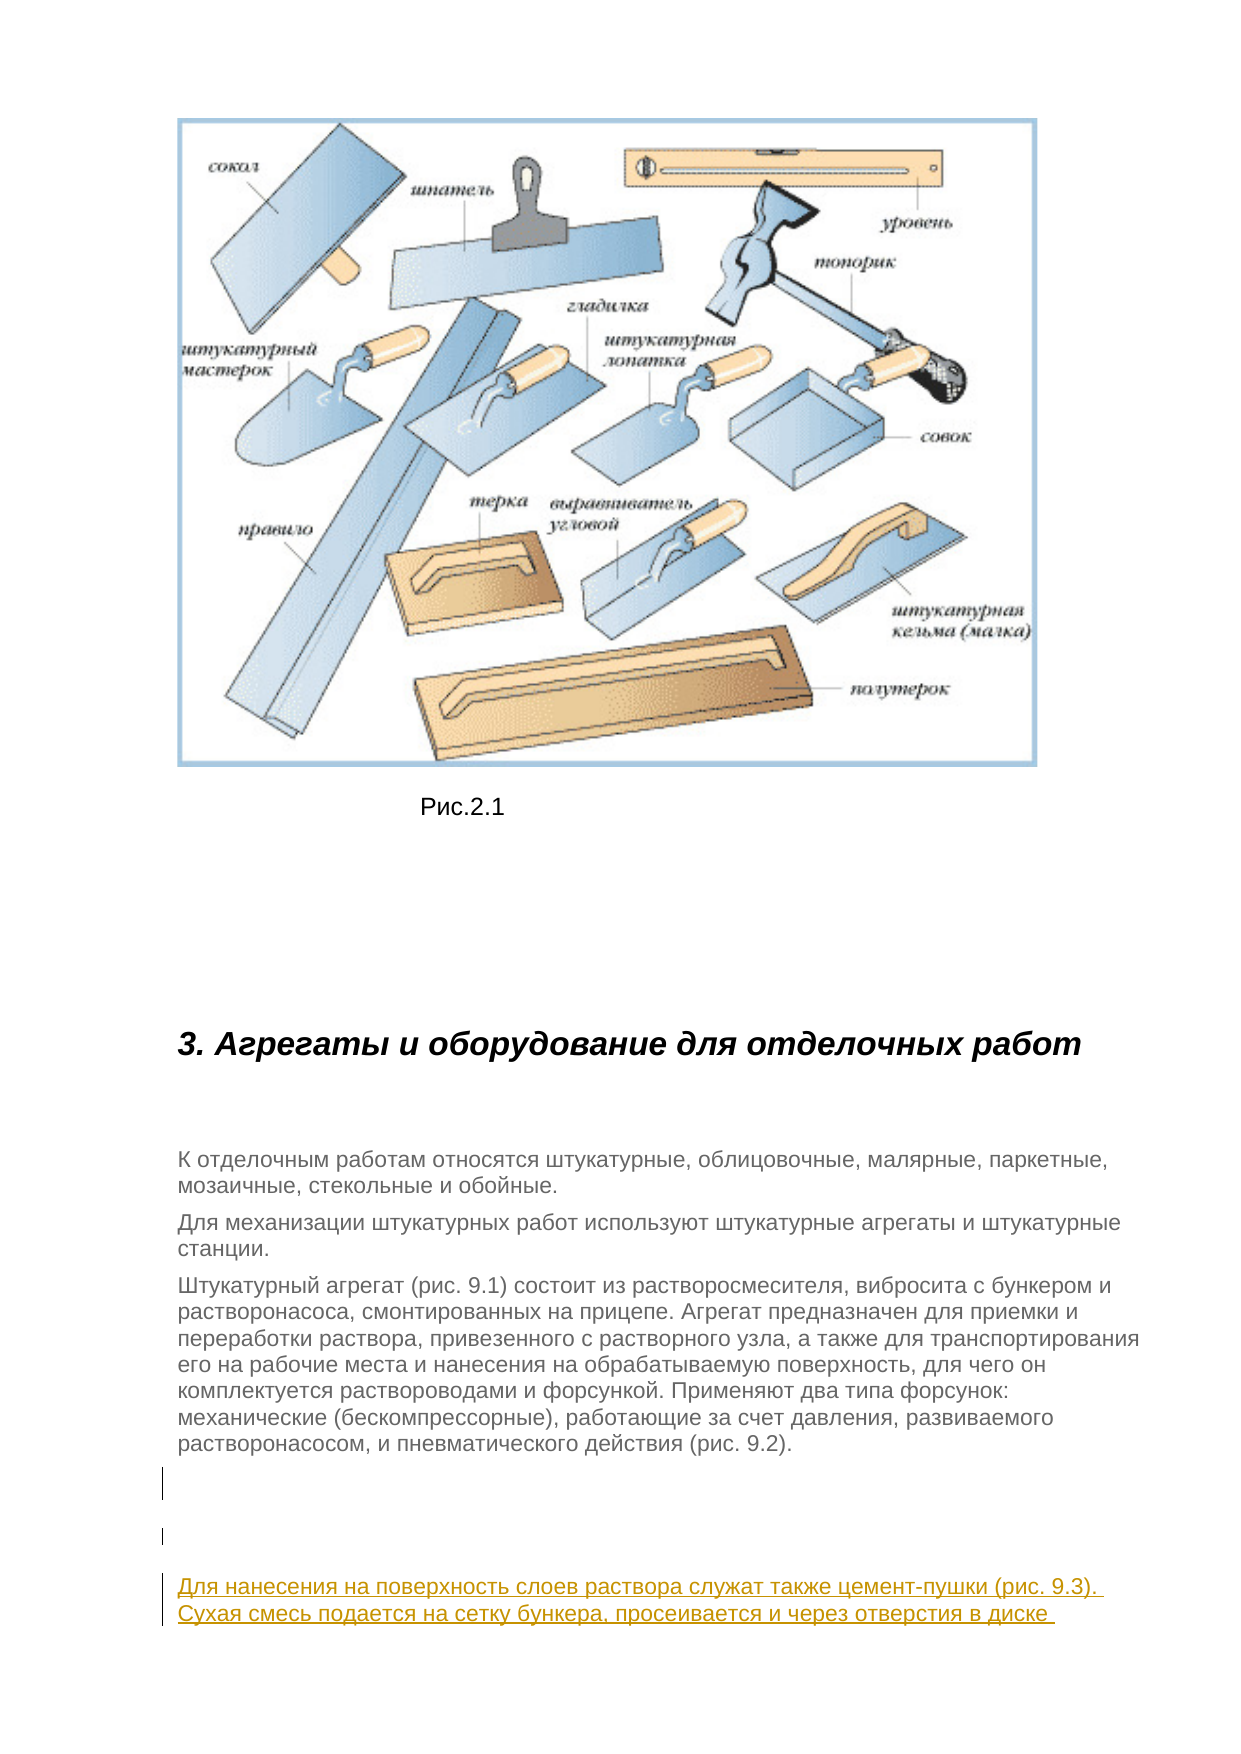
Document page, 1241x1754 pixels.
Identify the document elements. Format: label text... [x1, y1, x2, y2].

text Рис.2.1 [177, 792, 1152, 821]
text К отделочным работам относятся штукатурные, облицовочные, малярные, паркетные, мозаичные, стекольные и обойные. [558, 1146, 1152, 1198]
text Для механизации штукатурных работ используют штукатурные агрегаты и штукатурные станции. [270, 1209, 1152, 1261]
picture [177, 118, 1038, 767]
text 3. Агрегаты и оборудование для отделочных работ [177, 1024, 1152, 1062]
text Штукатурный агрегат (рис. 9.1) состоит из растворосмесителя, вибросита с бункером и растворонасоса, смонтированных на прицепе. Агрегат предназначен для приемки и переработки раствора, привезенного с растворного узла, а также для транспортирования его на рабочие места и нанесения на обрабатываемую поверхность, для чего он комплектуется раствороводами и форсункой. Применяют два типа форсунок: механические (бескомпрессорные), работающие за счет давления, развиваемого растворонасосом, и пневматического действия (рис. 9.2). [177, 1272, 1152, 1456]
